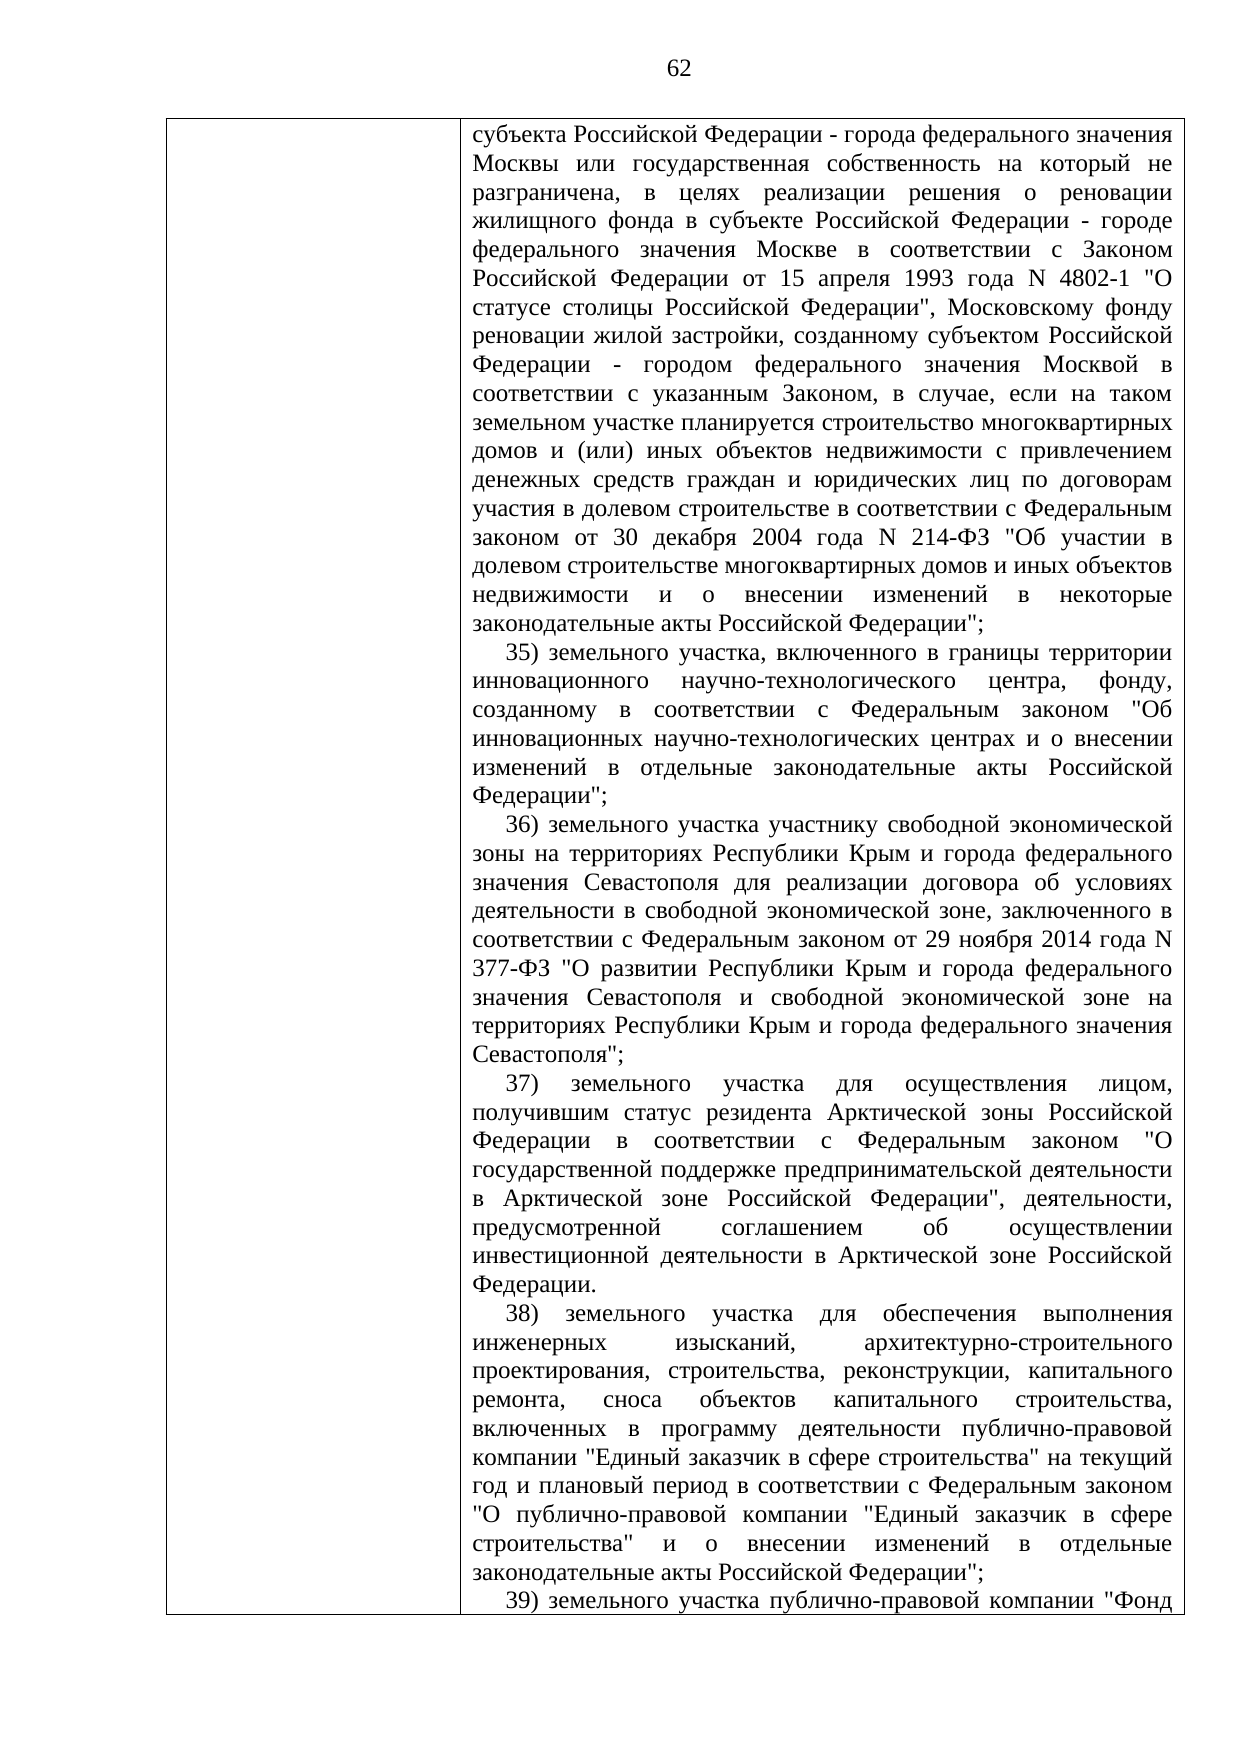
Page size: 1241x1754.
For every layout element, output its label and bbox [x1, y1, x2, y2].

table_cell [167, 119, 460, 1614]
table_cell [461, 119, 1184, 1614]
